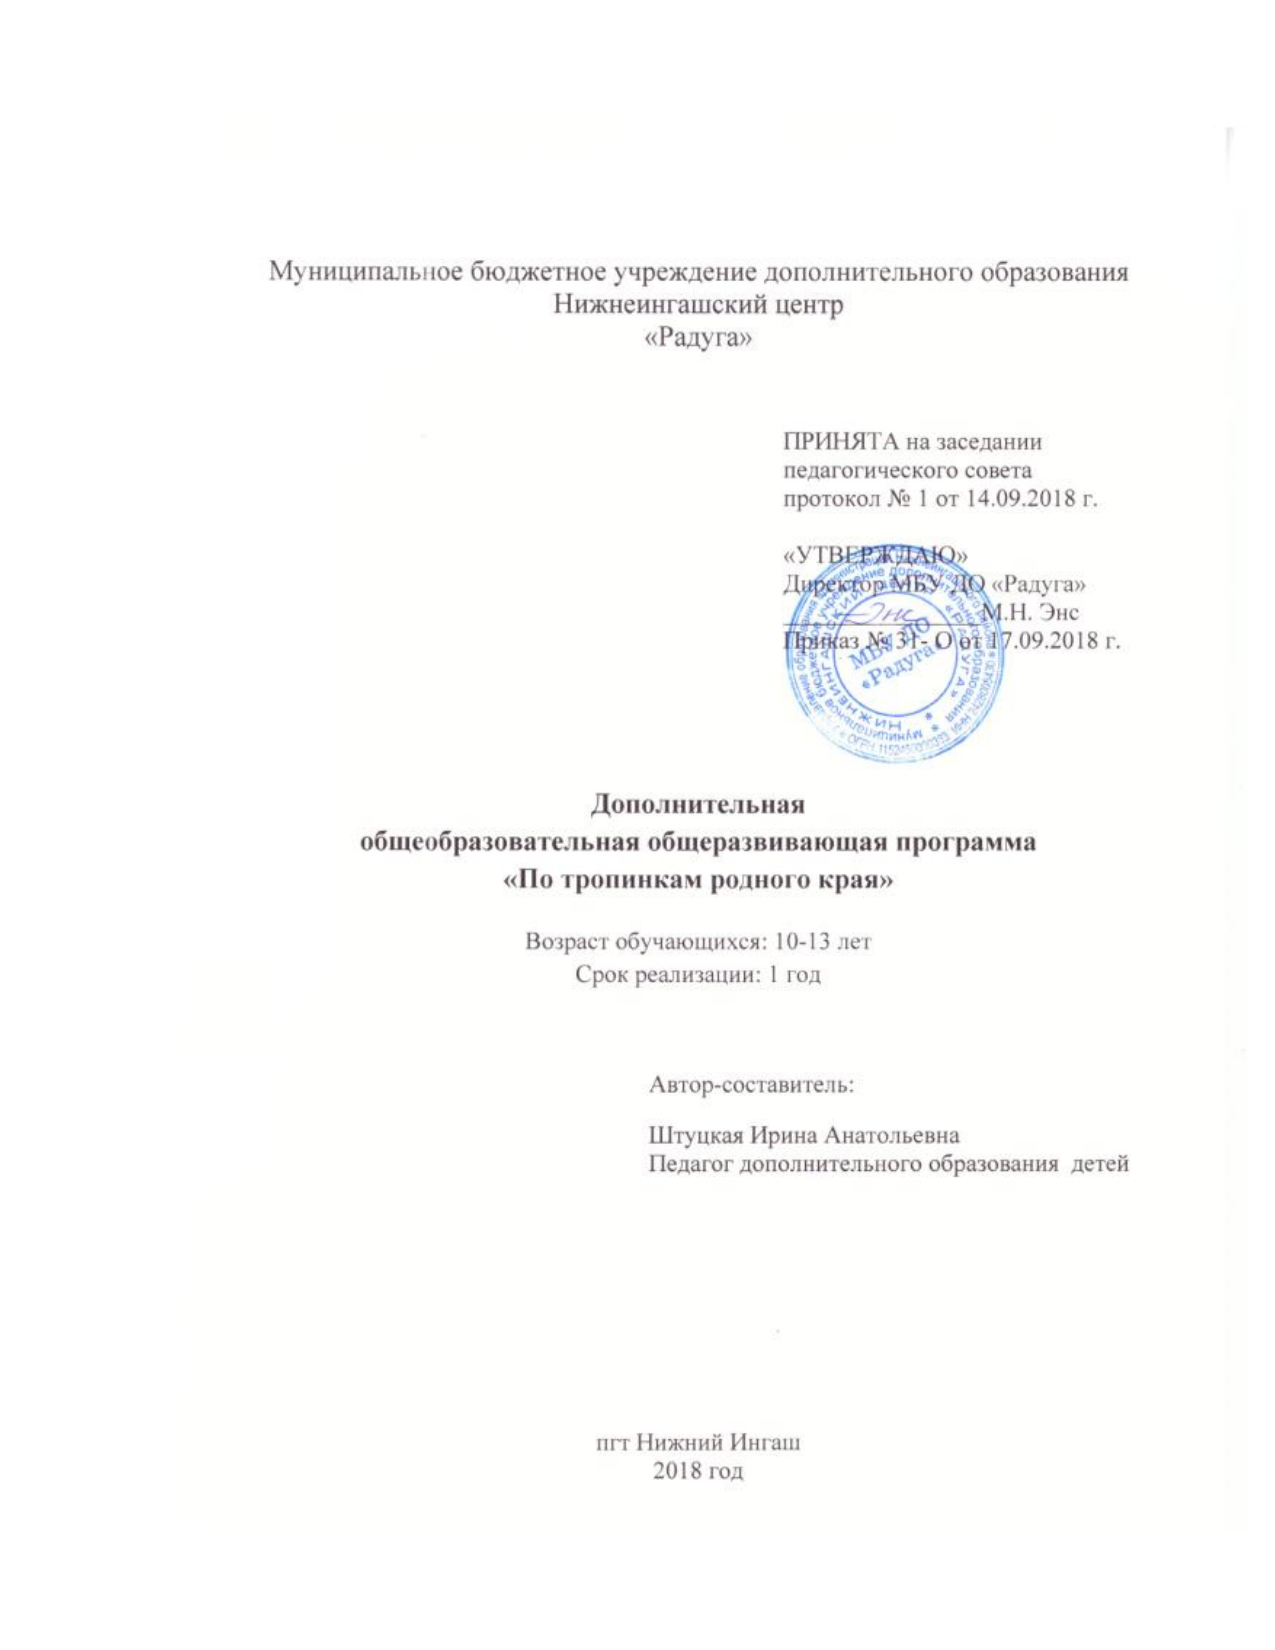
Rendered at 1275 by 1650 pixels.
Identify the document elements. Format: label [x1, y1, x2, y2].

picture [177, 118, 1260, 1532]
